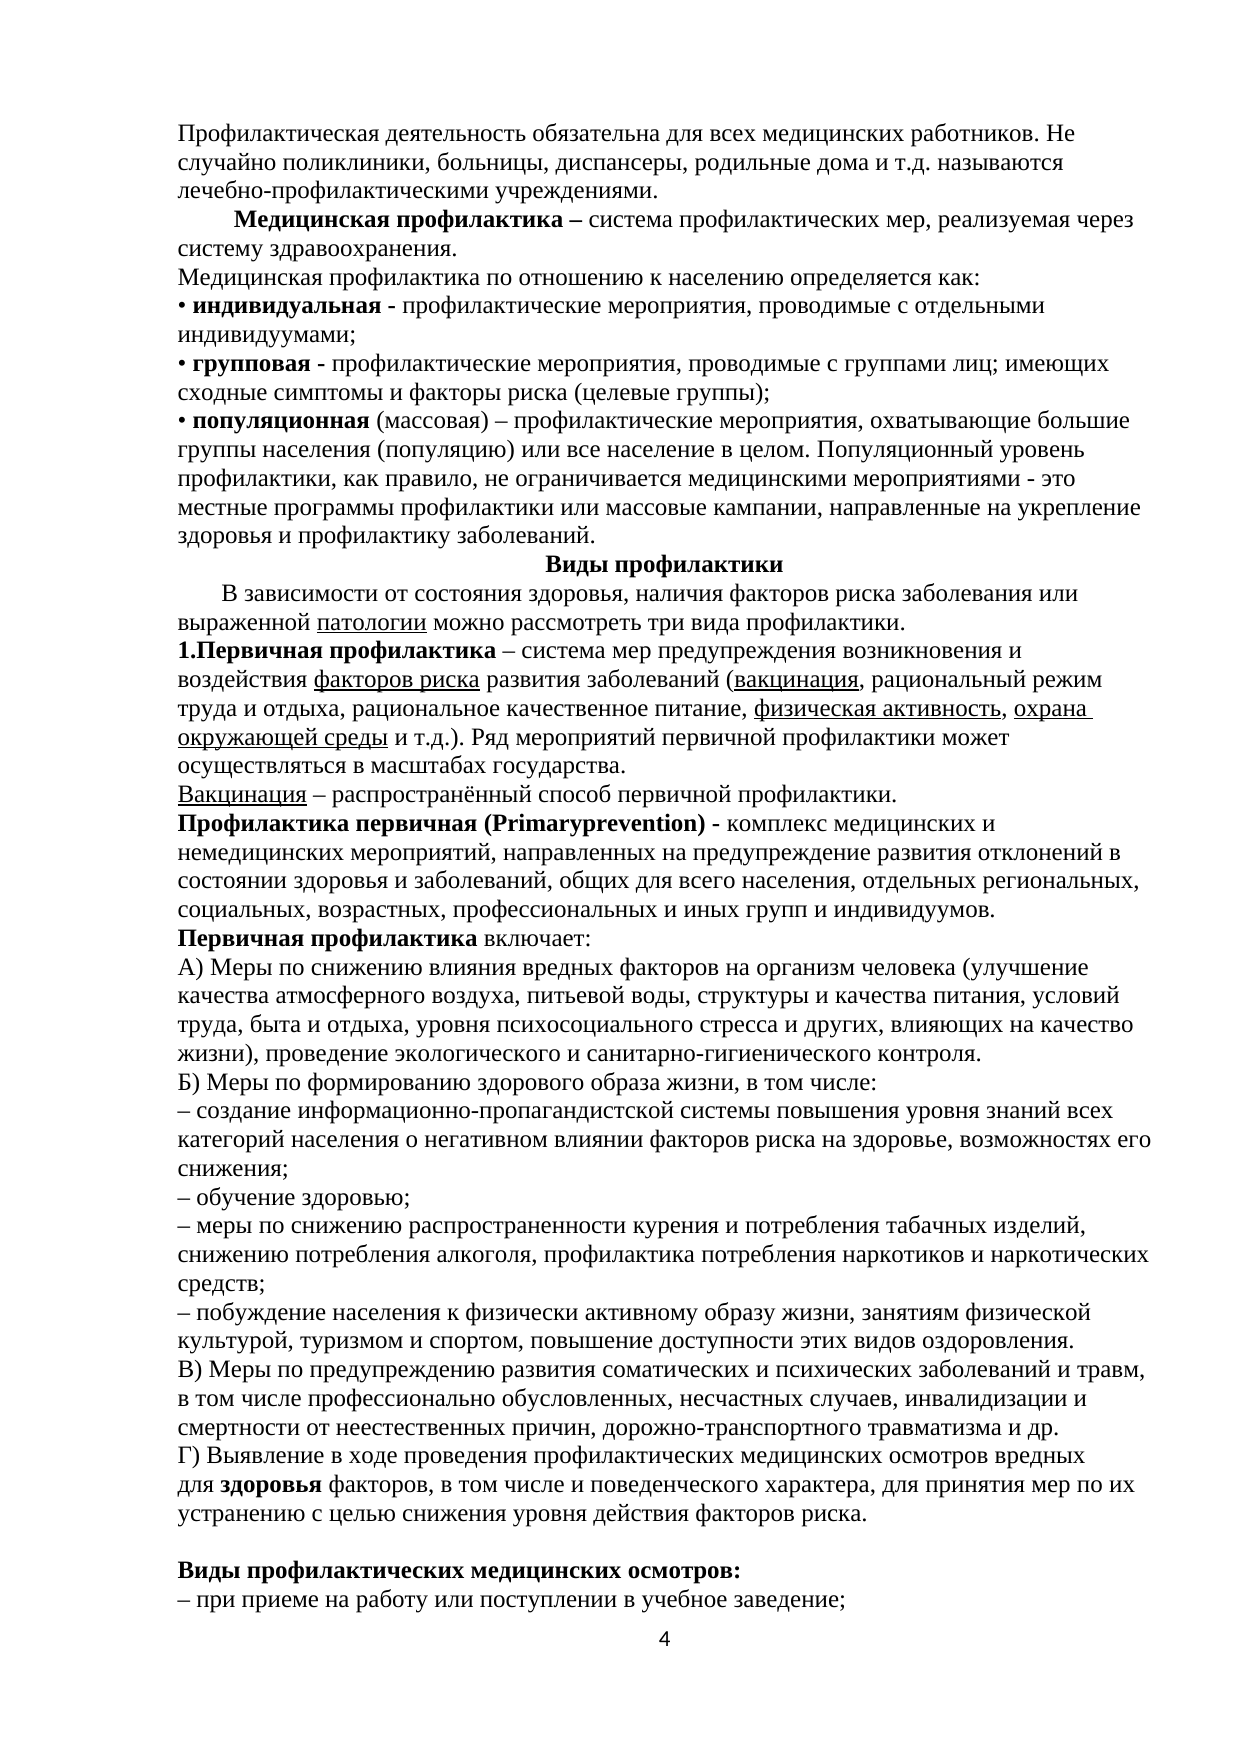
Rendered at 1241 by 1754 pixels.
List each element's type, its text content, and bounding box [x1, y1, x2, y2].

text – побуждение населения к физически активному образу жизни, занятиям физической культурой, туризмом и спортом, повышение доступности этих видов оздоровления. [177, 1297, 1152, 1354]
text 1.Первичная профилактика – система мер предупреждения возникновения и воздействия факторов риска развития заболеваний (вакцинация, рациональный режим труда и отдыха, рациональное качественное питание, физическая активность, охрана окружающей среды и т.д.). Ряд мероприятий первичной профилактики может осуществляться в масштабах государства. [177, 636, 1152, 779]
text Профилактическая деятельность обязательна для всех медицинских работников. Не случайно поликлиники, больницы, диспансеры, родильные дома и т.д. называются лечебно-профилактическими учреждениями. [177, 118, 1152, 204]
text • групповая - профилактические мероприятия, проводимые с группами лиц; имеющих сходные симптомы и факторы риска (целевые группы); [177, 348, 1152, 406]
text Г) Выявление в ходе проведения профилактических медицинских осмотров вредных для здоровья факторов, в том числе и поведенческого характера, для принятия мер по их устранению с целью снижения уровня действия факторов риска. [177, 1441, 1152, 1527]
text Б) Меры по формированию здорового образа жизни, в том числе: [177, 1067, 1152, 1096]
text – меры по снижению распространенности курения и потребления табачных изделий, снижению потребления алкоголя, профилактика потребления наркотиков и наркотических средств; [177, 1211, 1152, 1297]
text – обучение здоровью; [177, 1182, 1152, 1211]
text Виды профилактики [177, 549, 1152, 578]
text • индивидуальная - профилактические мероприятия, проводимые с отдельными индивидуумами; [177, 291, 1152, 348]
text Медицинская профилактика – система профилактических мер, реализуемая через систему здравоохранения. [177, 204, 1152, 262]
text – при приеме на работу или поступлении в учебное заведение; [177, 1584, 1152, 1613]
text А) Меры по снижению влияния вредных факторов на организм человека (улучшение качества атмосферного воздуха, питьевой воды, структуры и качества питания, условий труда, быта и отдыха, уровня психосоциального стресса и других, влияющих на качество жизни), проведение экологического и санитарно-гигиенического контроля. [177, 952, 1152, 1067]
text В) Меры по предупреждению развития соматических и психических заболеваний и травм, в том числе профессионально обусловленных, несчастных случаев, инвалидизации и смертности от неестественных причин, дорожно-транспортного травматизма и др. [177, 1354, 1152, 1441]
text – создание информационно-пропагандистской системы повышения уровня знаний всех категорий населения о негативном влиянии факторов риска на здоровье, возможностях его снижения; [177, 1096, 1152, 1182]
text Первичная профилактика включает: [177, 923, 1152, 952]
text Профилактика первичная (Primaryprevention) - комплекс медицинских и немедицинских мероприятий, направленных на предупреждение развития отклонений в состоянии здоровья и заболеваний, общих для всего населения, отдельных региональных, социальных, возрастных, профессиональных и иных групп и индивидуумов. [177, 808, 1152, 923]
text • популяционная (массовая) – профилактические мероприятия, охватывающие большие группы населения (популяцию) или все население в целом. Популяционный уровень профилактики, как правило, не ограничивается медицинскими мероприятиями - это местные программы профилактики или массовые кампании, направленные на укрепление здоровья и профилактику заболеваний. [177, 406, 1152, 549]
text Медицинская профилактика по отношению к населению определяется как: [177, 262, 1152, 291]
text Виды профилактических медицинских осмотров: [177, 1556, 1152, 1584]
text В зависимости от состояния здоровья, наличия факторов риска заболевания или выраженной патологии можно рассмотреть три вида профилактики. [177, 578, 1152, 636]
text Вакцинация – распространённый способ первичной профилактики. [177, 779, 1152, 808]
